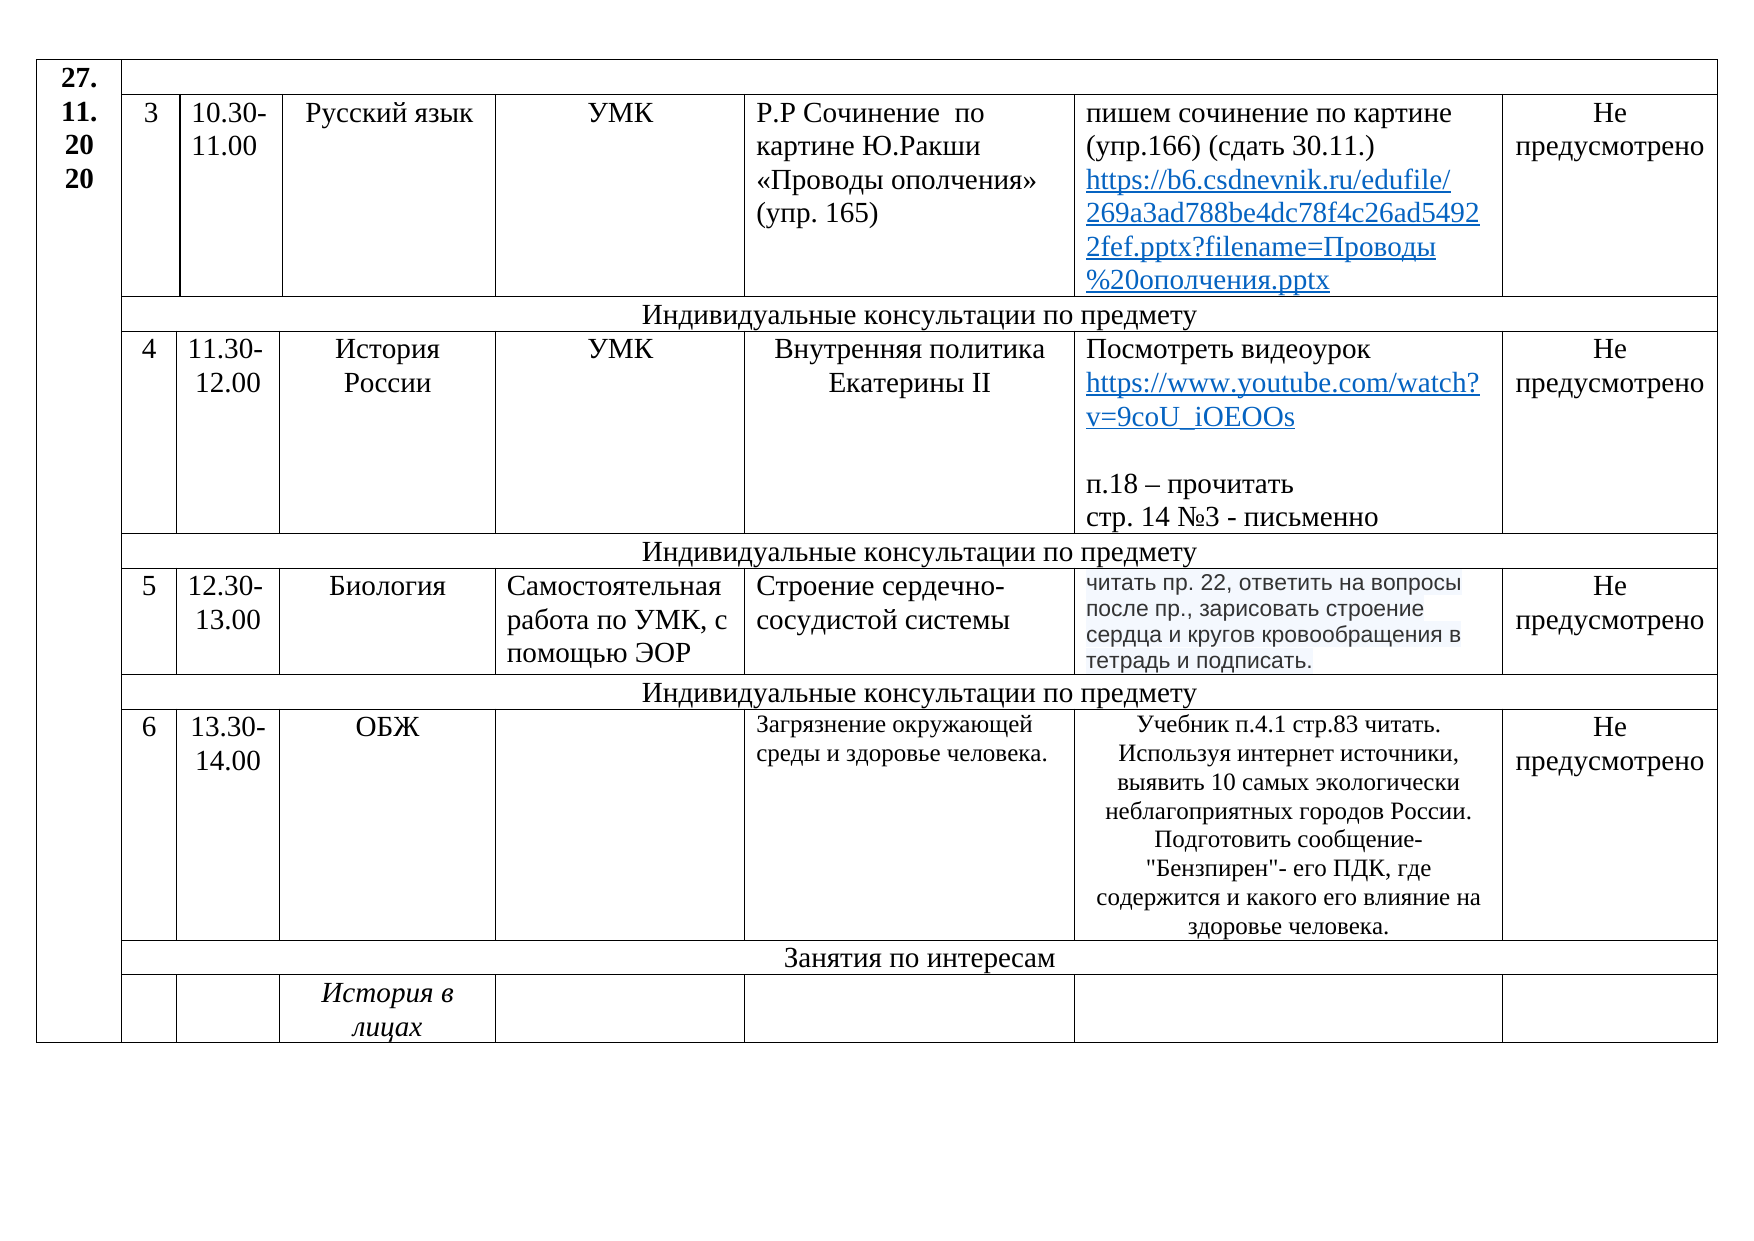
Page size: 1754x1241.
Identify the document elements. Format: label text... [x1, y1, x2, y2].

table_cell Посмотреть видеоурок https://www.youtube.com/watch?v=9coU_iOEOOs п.18 – прочитать стр. 14 №3 - письменно [1075, 332, 1502, 533]
table_cell Русский язык [283, 95, 495, 296]
table_cell Не предусмотрено [1503, 95, 1717, 296]
table_cell 5 [122, 569, 176, 674]
table_cell [122, 60, 1717, 94]
table_cell ОБЖ [280, 710, 495, 939]
table_cell 13.30-14.00 [177, 710, 279, 939]
table_cell Самостоятельная работа по УМК, с помощью ЭОР [496, 569, 744, 674]
table_cell 12.30- 13.00 [177, 569, 279, 674]
table_cell Р.Р Сочинение по картине Ю.Ракши «Проводы ополчения» (упр. 165) [745, 95, 1074, 296]
table_cell читать пр. 22, ответить на вопросы после пр., зарисовать строение сердца и кругов кровообращения в тетрадь и подписать. [1075, 569, 1502, 674]
table_cell пишем сочинение по картине (упр.166) (сдать 30.11.) https://b6.csdnevnik.ru/edufile/269a3ad788be4dc78f4c26ad54922fef.pptx?filename=Проводы%20ополчения.pptx [1075, 95, 1502, 296]
table_cell [496, 710, 744, 939]
table_cell УМК [496, 95, 744, 296]
table_cell История в лицах [280, 975, 495, 1042]
table_cell 11.30- 12.00 [177, 332, 279, 533]
table_cell Загрязнение окружающей среды и здоровье человека. [745, 710, 1074, 939]
table_cell Внутренняя политика Екатерины II [745, 332, 1074, 533]
table_cell [122, 975, 176, 1042]
table_cell 4 [122, 332, 176, 533]
table_cell Строение сердечно-сосудистой системы [745, 569, 1074, 674]
table_cell [1503, 975, 1717, 1042]
table_cell Учебник п.4.1 стр.83 читать. Используя интернет источники, выявить 10 самых экологически неблагоприятных городов России. Подготовить сообщение- "Бензпирен"- его ПДК, где содержится и какого его влияние на здоровье человека. [1075, 710, 1502, 939]
table_cell Не предусмотрено [1503, 332, 1717, 533]
table_cell Индивидуальные консультации по предмету [122, 534, 1717, 567]
table_cell Не предусмотрено [1503, 569, 1717, 674]
table_cell 6 [122, 710, 176, 939]
table_cell 3 [122, 95, 179, 296]
table_cell [177, 975, 279, 1042]
table_cell История России [280, 332, 495, 533]
table_cell [745, 975, 1074, 1042]
table_cell [496, 975, 744, 1042]
table_cell [1075, 975, 1502, 1042]
table_cell УМК [496, 332, 744, 533]
table_cell 10.30- 11.00 [181, 95, 282, 296]
table_cell Биология [280, 569, 495, 674]
table_cell Не предусмотрено [1503, 710, 1717, 939]
table_cell Индивидуальные консультации по предмету [122, 675, 1717, 708]
table_cell Индивидуальные консультации по предмету [122, 297, 1717, 331]
table_cell Занятия по интересам [122, 941, 1717, 974]
